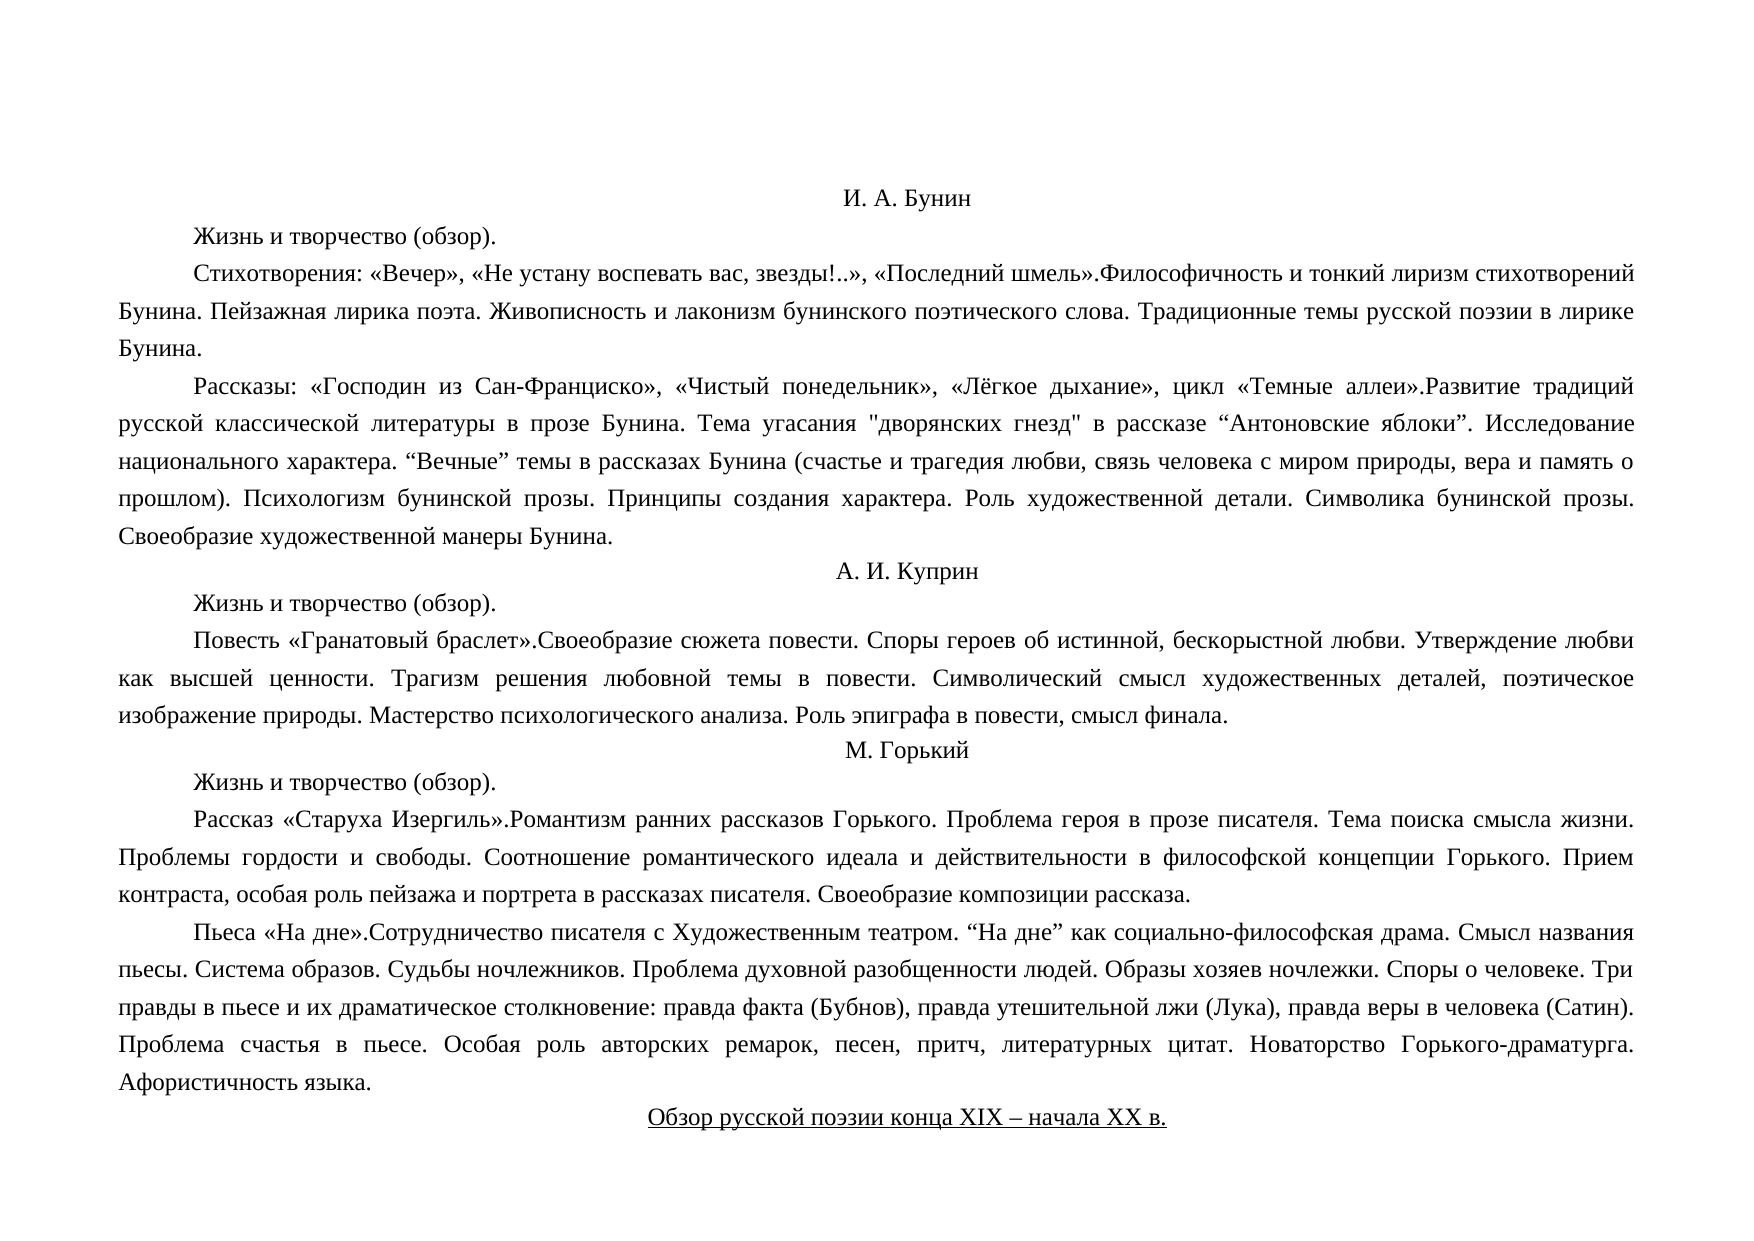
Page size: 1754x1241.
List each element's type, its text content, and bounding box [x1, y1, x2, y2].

text Повесть «Гранатовый браслет».Своеобразие сюжета повести. Споры героев об истинной, бескорыстной любви. Утверждение любви как высшей ценности. Трагизм решения любовной темы в повести. Символический смысл художественных деталей, поэтическое изображение природы. Мастерство психологического анализа. Роль эпиграфа в повести, смысл финала. [118, 616, 1636, 729]
text А. И. Куприн [178, 550, 1636, 585]
text И. А. Бунин [178, 177, 1636, 212]
text М. Горький [178, 729, 1636, 764]
text Стихотворения: «Вечер», «Не устану воспевать вас, звезды!..», «Последний шмель».Философичность и тонкий лиризм стихотворений Бунина. Пейзажная лирика поэта. Живописность и лаконизм бунинского поэтического слова. Традиционные темы русской поэзии в лирике Бунина. [118, 250, 1636, 362]
text Рассказы: «Господин из Сан-Франциско», «Чистый понедельник», «Лёгкое дыхание», цикл «Темные аллеи».Развитие традиций русской классической литературы в прозе Бунина. Тема угасания "дворянских гнезд" в рассказе “Антоновские яблоки”. Исследование национального характера. “Вечные” темы в рассказах Бунина (счастье и трагедия любви, связь человека с миром природы, вера и память о прошлом). Психологизм бунинской прозы. Принципы создания характера. Роль художественной детали. Символика бунинской прозы. Своеобразие художественной манеры Бунина. [118, 362, 1636, 550]
text Жизнь и творчество (обзор). [118, 764, 1636, 796]
text Жизнь и творчество (обзор). [118, 585, 1636, 616]
text Рассказ «Старуха Изергиль».Романтизм ранних рассказов Горького. Проблема героя в прозе писателя. Тема поиска смысла жизни. Проблемы гордости и свободы. Соотношение романтического идеала и действительности в философской концепции Горького. Прием контраста, особая роль пейзажа и портрета в рассказах писателя. Своеобразие композиции рассказа. [118, 796, 1636, 908]
text Пьеса «На дне».Сотрудничество писателя с Художественным театром. “На дне” как социально-философская драма. Смысл названия пьесы. Система образов. Судьбы ночлежников. Проблема духовной разобщенности людей. Образы хозяев ночлежки. Споры о человеке. Три правды в пьесе и их драматическое столкновение: правда факта (Бубнов), правда утешительной лжи (Лука), правда веры в человека (Сатин). Проблема счастья в пьесе. Особая роль авторских ремарок, песен, притч, литературных цитат. Новаторство Горького-драматурга. Афористичность языка. [118, 908, 1636, 1096]
text Обзор русской поэзии конца XIX – начала XX в. [178, 1096, 1636, 1131]
text Жизнь и творчество (обзор). [118, 212, 1636, 250]
